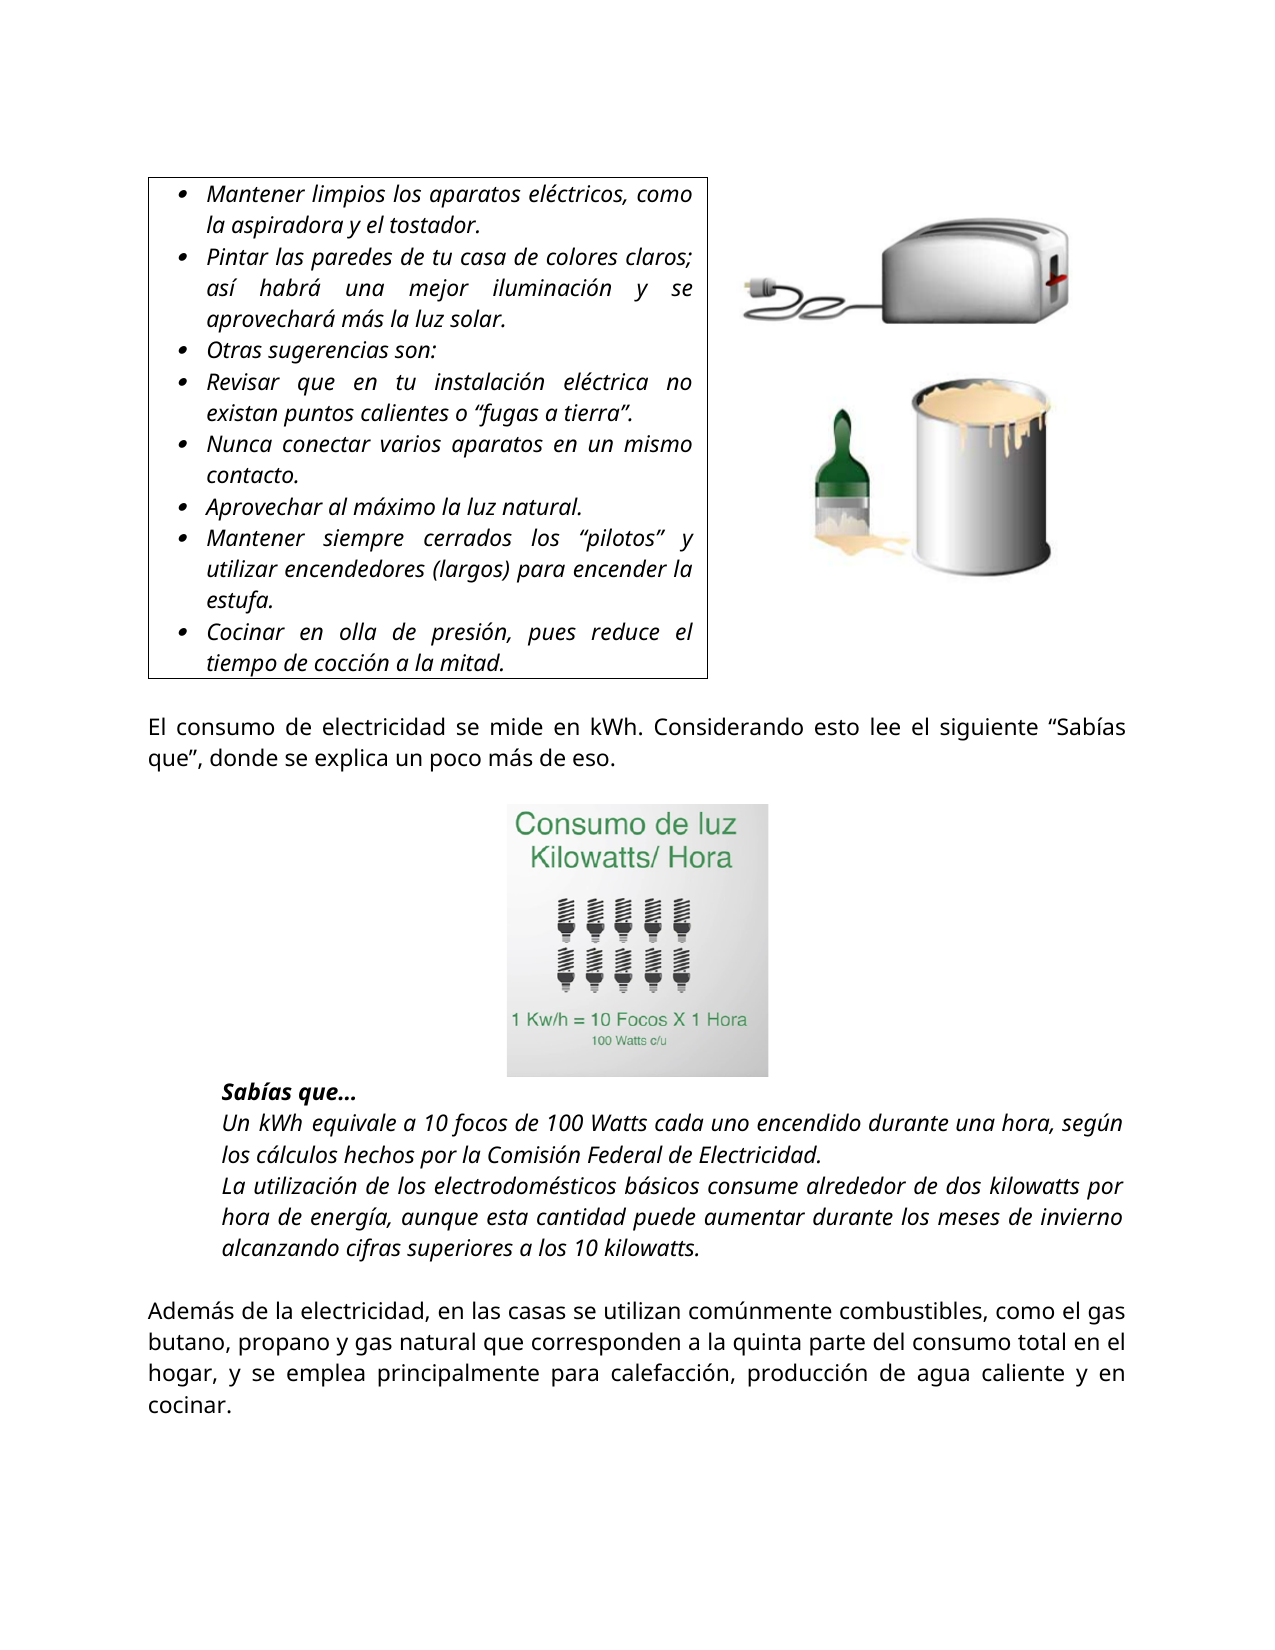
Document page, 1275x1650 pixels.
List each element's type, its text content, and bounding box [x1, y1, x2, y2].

text Un kWh equivale a 10 focos de 100 Watts cada uno encendido durante una hora, según los cálculos hechos por la Comisión Federal de Electricidad. [221, 1107, 1127, 1170]
text Además de la electricidad, en las casas se utilizan comúnmente combustibles, como el gas butano, propano y gas natural que corresponden a la quinta parte del consumo total en el hogar, y se emplea principalmente para calefacción, producción de agua caliente y en cocinar. [148, 1295, 1127, 1420]
text El consumo de electricidad se mide en kWh. Considerando esto lee el siguiente “Sabías que”, donde se explica un poco más de eso. [148, 711, 1127, 773]
text La utilización de los electrodomésticos básicos consume alrededor de dos kilowatts por hora de energía, aunque esta cantidad puede aumentar durante los meses de invierno alcanzando cifras superiores a los 10 kilowatts. [221, 1170, 1127, 1264]
picture [506, 804, 769, 1077]
text Sabías que… [221, 1076, 1127, 1107]
table_cell [708, 177, 1127, 678]
table_cell Mantener limpios los aparatos eléctricos, como la aspiradora y el tostador. Pintar las paredes de tu casa de colores claros; así habrá una mejor iluminación y se aprovechará más la luz solar. Otras sugerencias son: Revisar que en tu instalación eléctrica no existan puntos calientes o “fugas a tierra”. Nunca conectar varios aparatos en un mismo contacto. Aprovechar al máximo la luz natural. Mantener siempre cerrados los “pilotos” y utilizar encendedores (largos) para encender la estufa. Cocinar en olla de presión, pues reduce el tiempo de cocción a la mitad. [149, 178, 707, 678]
picture [721, 178, 1114, 618]
